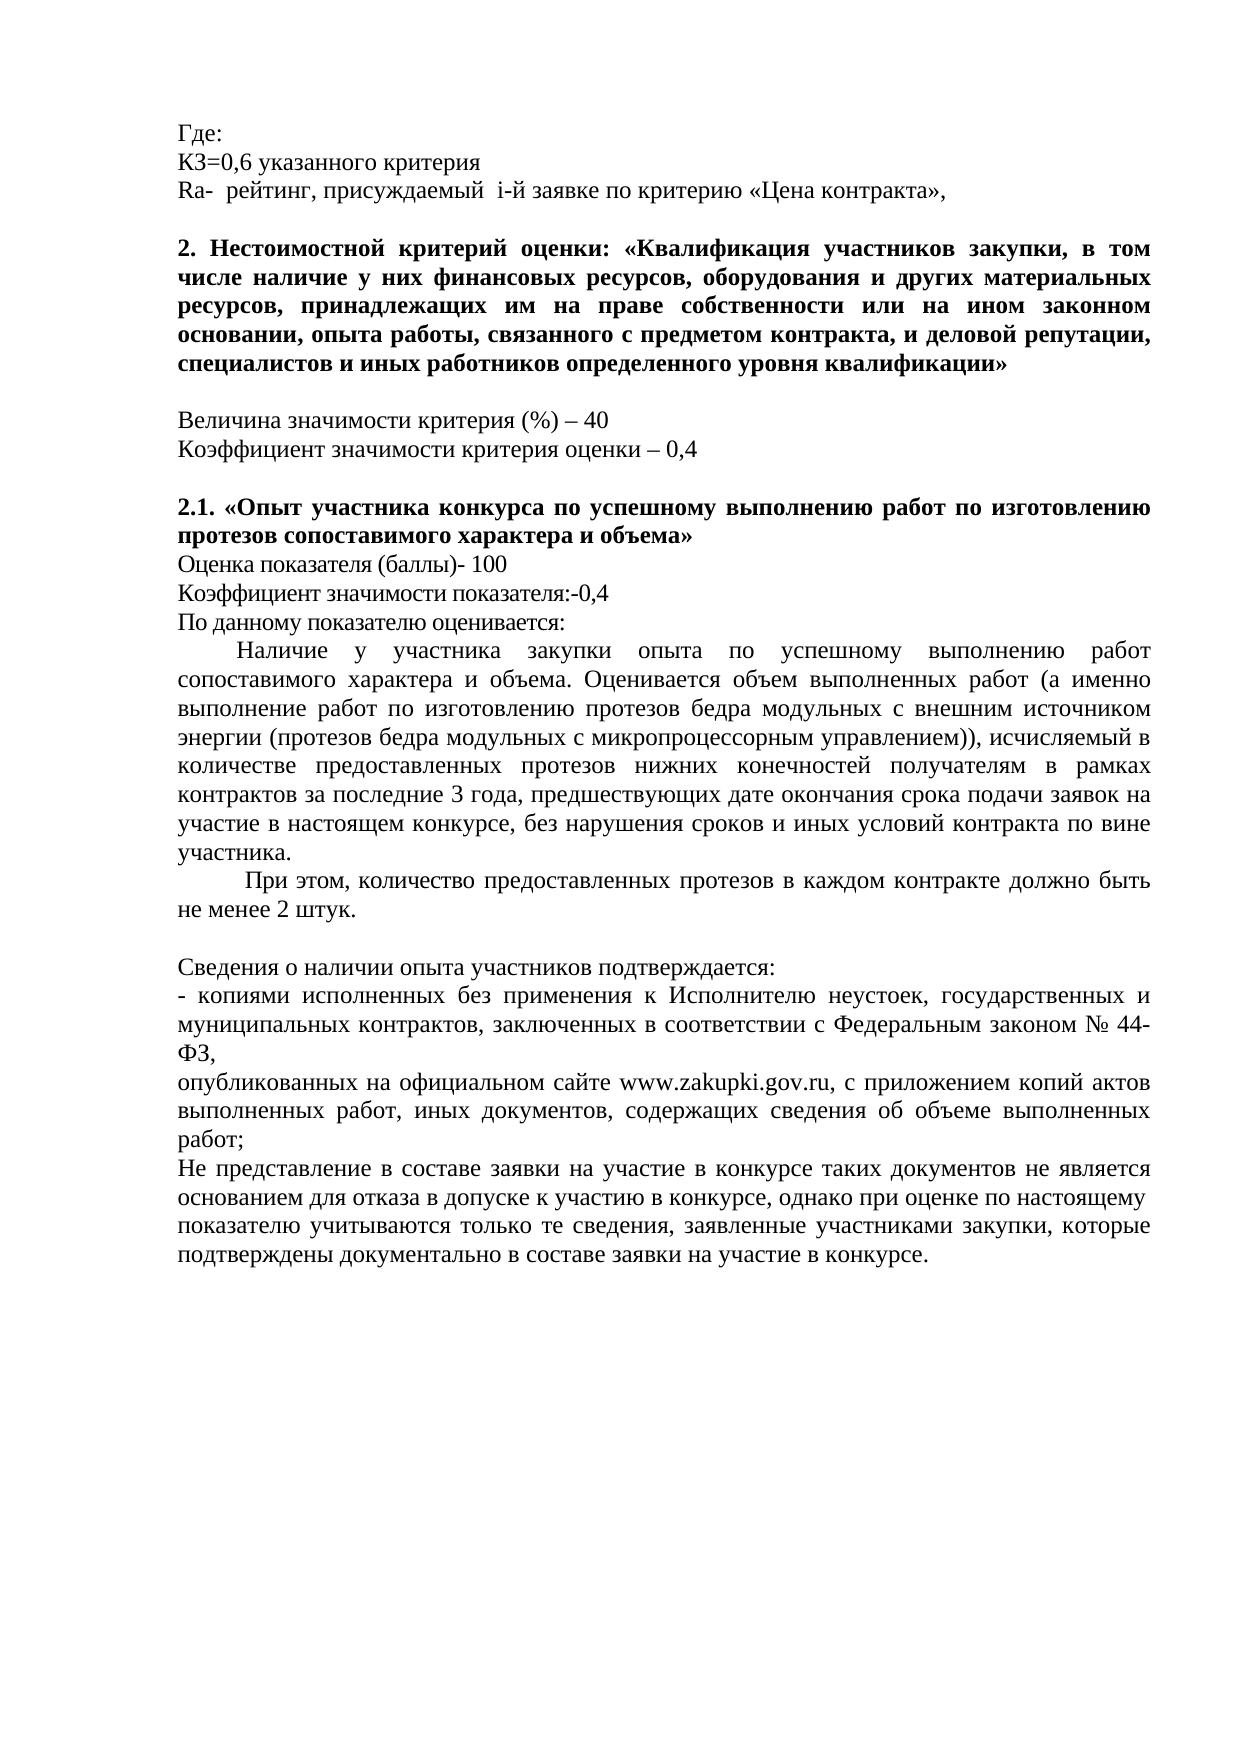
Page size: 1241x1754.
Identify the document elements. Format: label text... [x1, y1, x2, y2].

text Величина значимости критерия (%) – 40 [177, 406, 1152, 434]
text 2.1. «Опыт участника конкурса по успешному выполнению работ по изготовлению протезов сопоставимого характера и объема» [177, 492, 1152, 549]
text Сведения о наличии опыта участников подтверждается: [177, 952, 1152, 981]
text Где: [177, 118, 1152, 147]
text КЗ=0,6 указанного критерия [177, 147, 1152, 176]
text Коэффициент значимости показателя:-0,4 [177, 578, 1152, 607]
text Не представление в составе заявки на участие в конкурсе таких документов не является основанием для отказа в допуске к участию в конкурсе, однако при оценке по настоящему [177, 1153, 1152, 1211]
text При этом, количество предоставленных протезов в каждом контракте должно быть не менее 2 штук. [177, 866, 1152, 923]
text Ra- рейтинг, присуждаемый i-й заявке по критерию «Цена контракта», [177, 176, 1152, 204]
text 2. Нестоимостной критерий оценки: «Квалификация участников закупки, в том числе наличие у них финансовых ресурсов, оборудования и других материальных ресурсов, принадлежащих им на праве собственности или на ином законном основании, опыта работы, связанного с предметом контракта, и деловой репутации, специалистов и иных работников определенного уровня квалификации» [177, 233, 1152, 377]
text - копиями исполненных без применения к Исполнителю неустоек, государственных и муниципальных контрактов, заключенных в соответствии с Федеральным законом № 44-ФЗ, [177, 981, 1152, 1067]
text опубликованных на официальном сайте www.zakupki.gov.ru, с приложением копий актов выполненных работ, иных документов, содержащих сведения об объеме выполненных работ; [177, 1067, 1152, 1153]
text показателю учитываются только те сведения, заявленные участниками закупки, которые подтверждены документально в составе заявки на участие в конкурсе. [177, 1211, 1152, 1268]
text По данному показателю оценивается: [177, 607, 1152, 636]
text Наличие у участника закупки опыта по успешному выполнению работ сопоставимого характера и объема. Оценивается объем выполненных работ (а именно выполнение работ по изготовлению протезов бедра модульных с внешним источником энергии (протезов бедра модульных с микропроцессорным управлением)), исчисляемый в количестве предоставленных протезов нижних конечностей получателям в рамках контрактов за последние 3 года, предшествующих дате окончания срока подачи заявок на участие в настоящем конкурсе, без нарушения сроков и иных условий контракта по вине участника. [177, 636, 1152, 866]
text Оценка показателя (баллы)- 100 [177, 549, 1152, 578]
text Коэффициент значимости критерия оценки – 0,4 [177, 434, 1152, 463]
